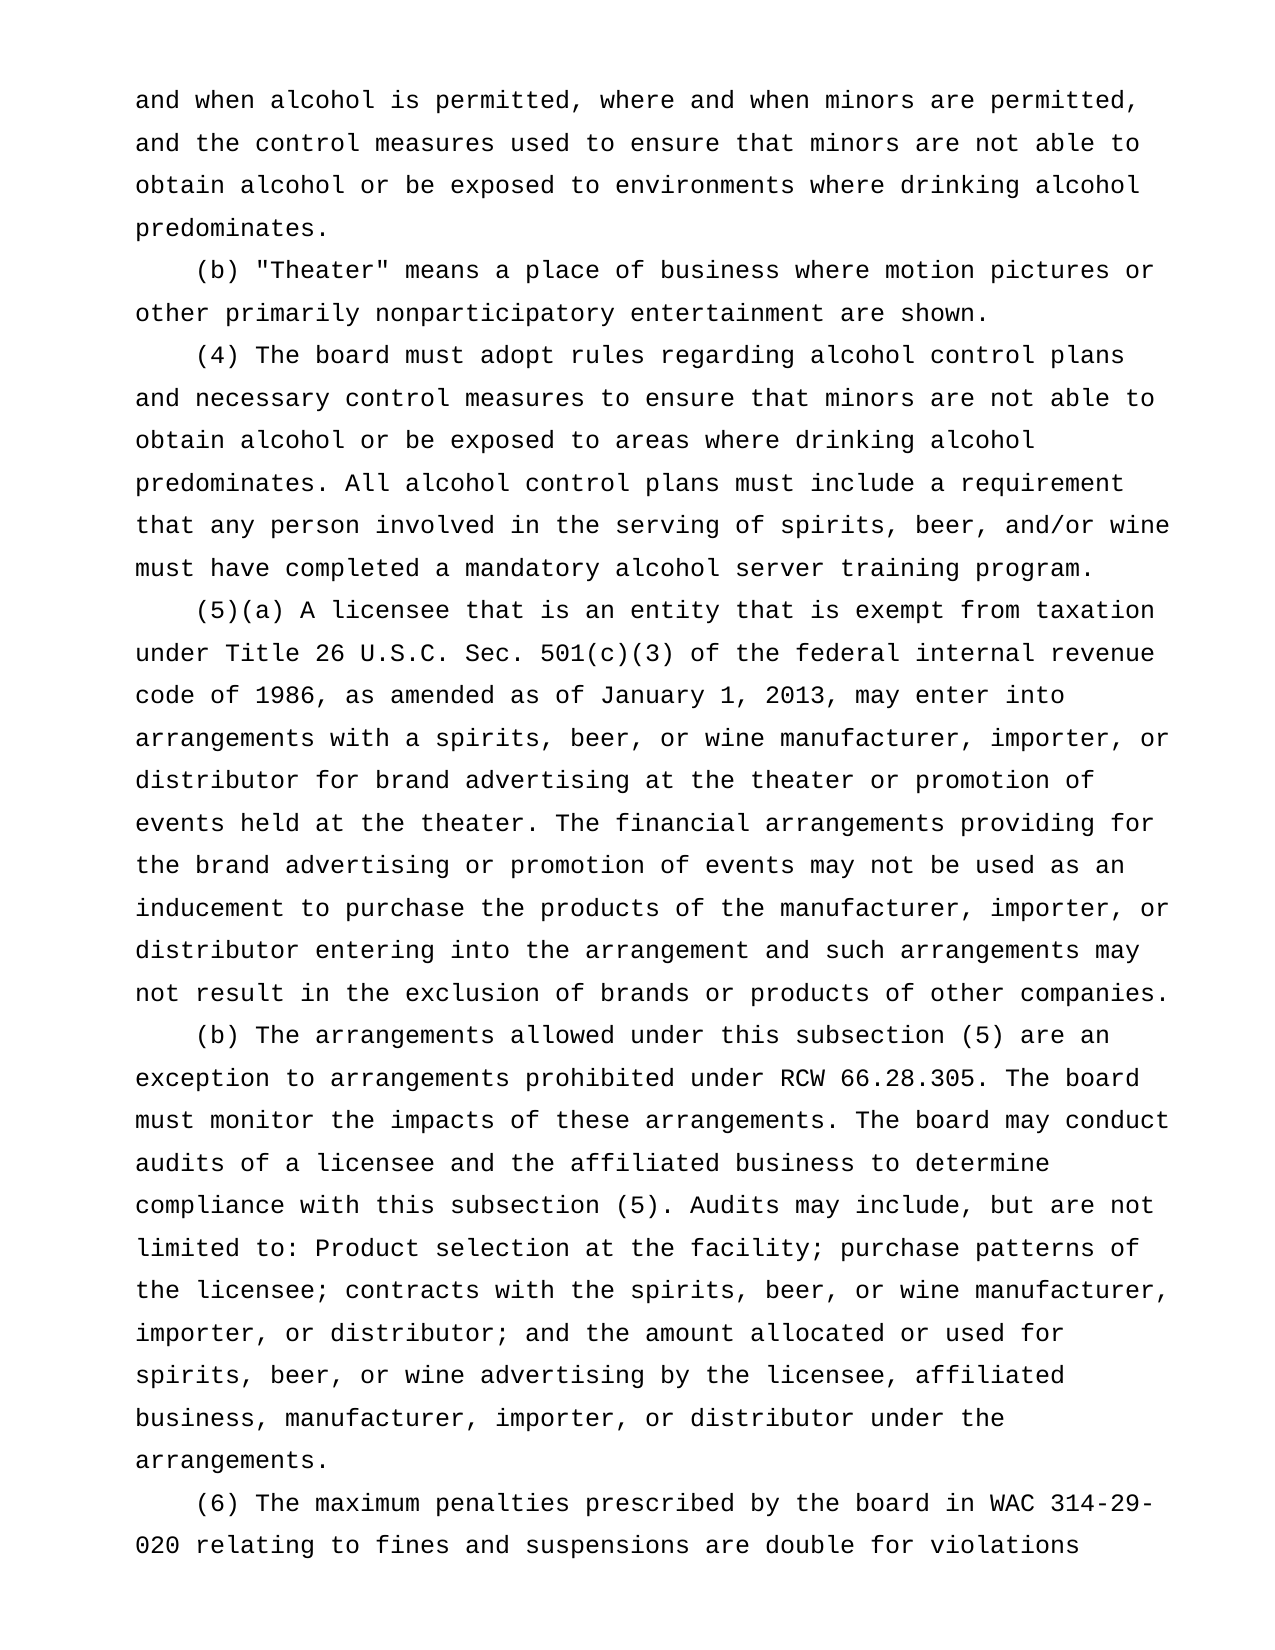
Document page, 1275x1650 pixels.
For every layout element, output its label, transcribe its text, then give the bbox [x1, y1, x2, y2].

text (b) The arrangements allowed under this subsection (5) are an exception to arrangements prohibited under RCW 66.28.305. The board must monitor the impacts of these arrangements. The board may conduct audits of a licensee and the affiliated business to determine compliance with this subsection (5). Audits may include, but are not limited to: Product selection at the facility; purchase patterns of the licensee; contracts with the spirits, beer, or wine manufacturer, importer, or distributor; and the amount allocated or used for spirits, beer, or wine advertising by the licensee, affiliated business, manufacturer, importer, or distributor under the arrangements. [135, 1010, 1170, 1477]
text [135, 75, 1170, 245]
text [135, 1477, 1170, 1562]
text (4) The board must adopt rules regarding alcohol control plans and necessary control measures to ensure that minors are not able to obtain alcohol or be exposed to areas where drinking alcohol predominates. All alcohol control plans must include a requirement that any person involved in the serving of spirits, beer, and/or wine must have completed a mandatory alcohol server training program. [135, 330, 1170, 585]
text (5)(a) A licensee that is an entity that is exempt from taxation under Title 26 U.S.C. Sec. 501(c)(3) of the federal internal revenue code of 1986, as amended as of January 1, 2013, may enter into arrangements with a spirits, beer, or wine manufacturer, importer, or distributor for brand advertising at the theater or promotion of events held at the theater. The financial arrangements providing for the brand advertising or promotion of events may not be used as an inducement to purchase the products of the manufacturer, importer, or distributor entering into the arrangement and such arrangements may not result in the exclusion of brands or products of other companies. [135, 585, 1170, 1010]
text (b) "Theater" means a place of business where motion pictures or other primarily nonparticipatory entertainment are shown. [135, 245, 1170, 330]
